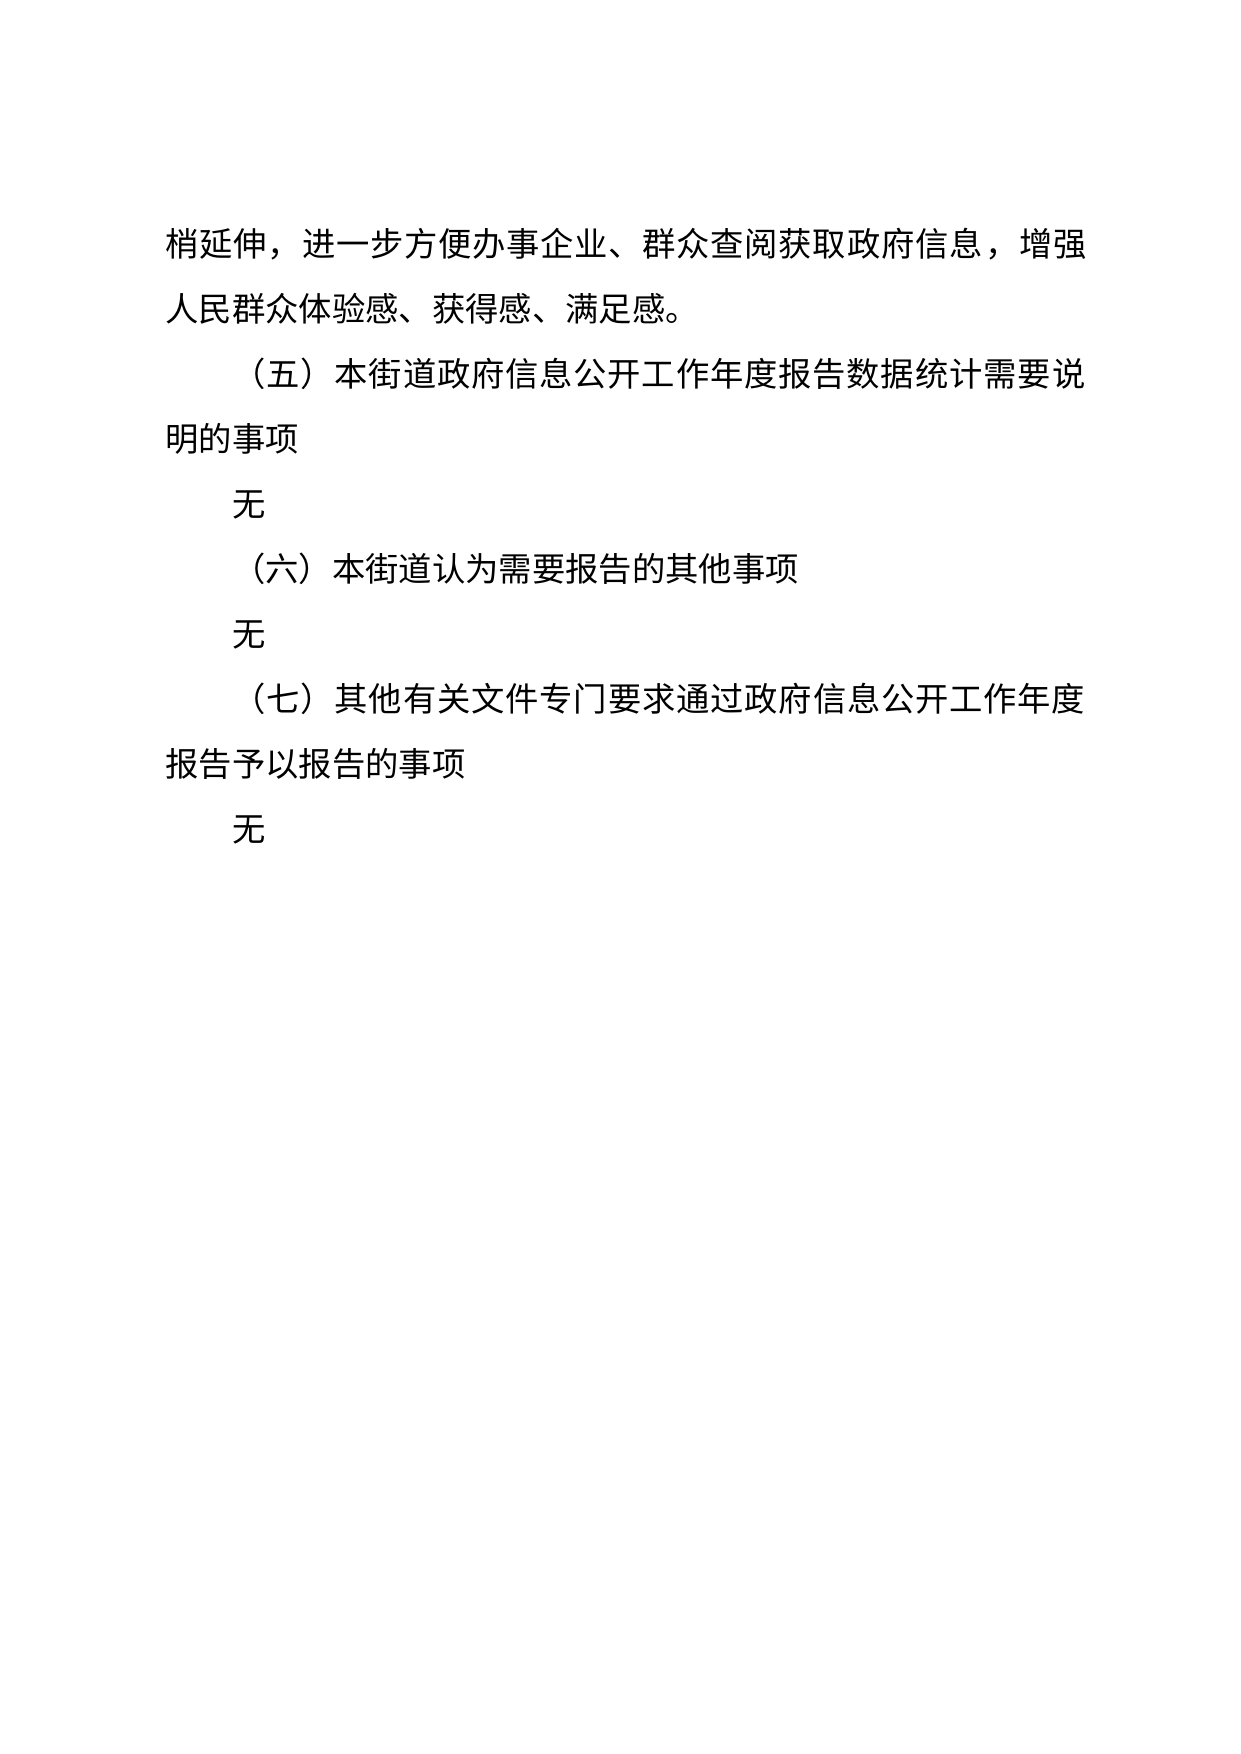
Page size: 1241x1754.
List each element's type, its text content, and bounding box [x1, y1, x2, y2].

text （六）本街道认为需要报告的其他事项 [165, 534, 1087, 599]
text （七）其他有关文件专门要求通过政府信息公开工作年度报告予以报告的事项 [165, 664, 1087, 794]
text 无 [165, 599, 1087, 664]
text 无 [165, 469, 1087, 534]
text （五）本街道政府信息公开工作年度报告数据统计需要说明的事项 [165, 339, 1087, 469]
text 无 [165, 794, 1087, 859]
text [165, 209, 1087, 339]
